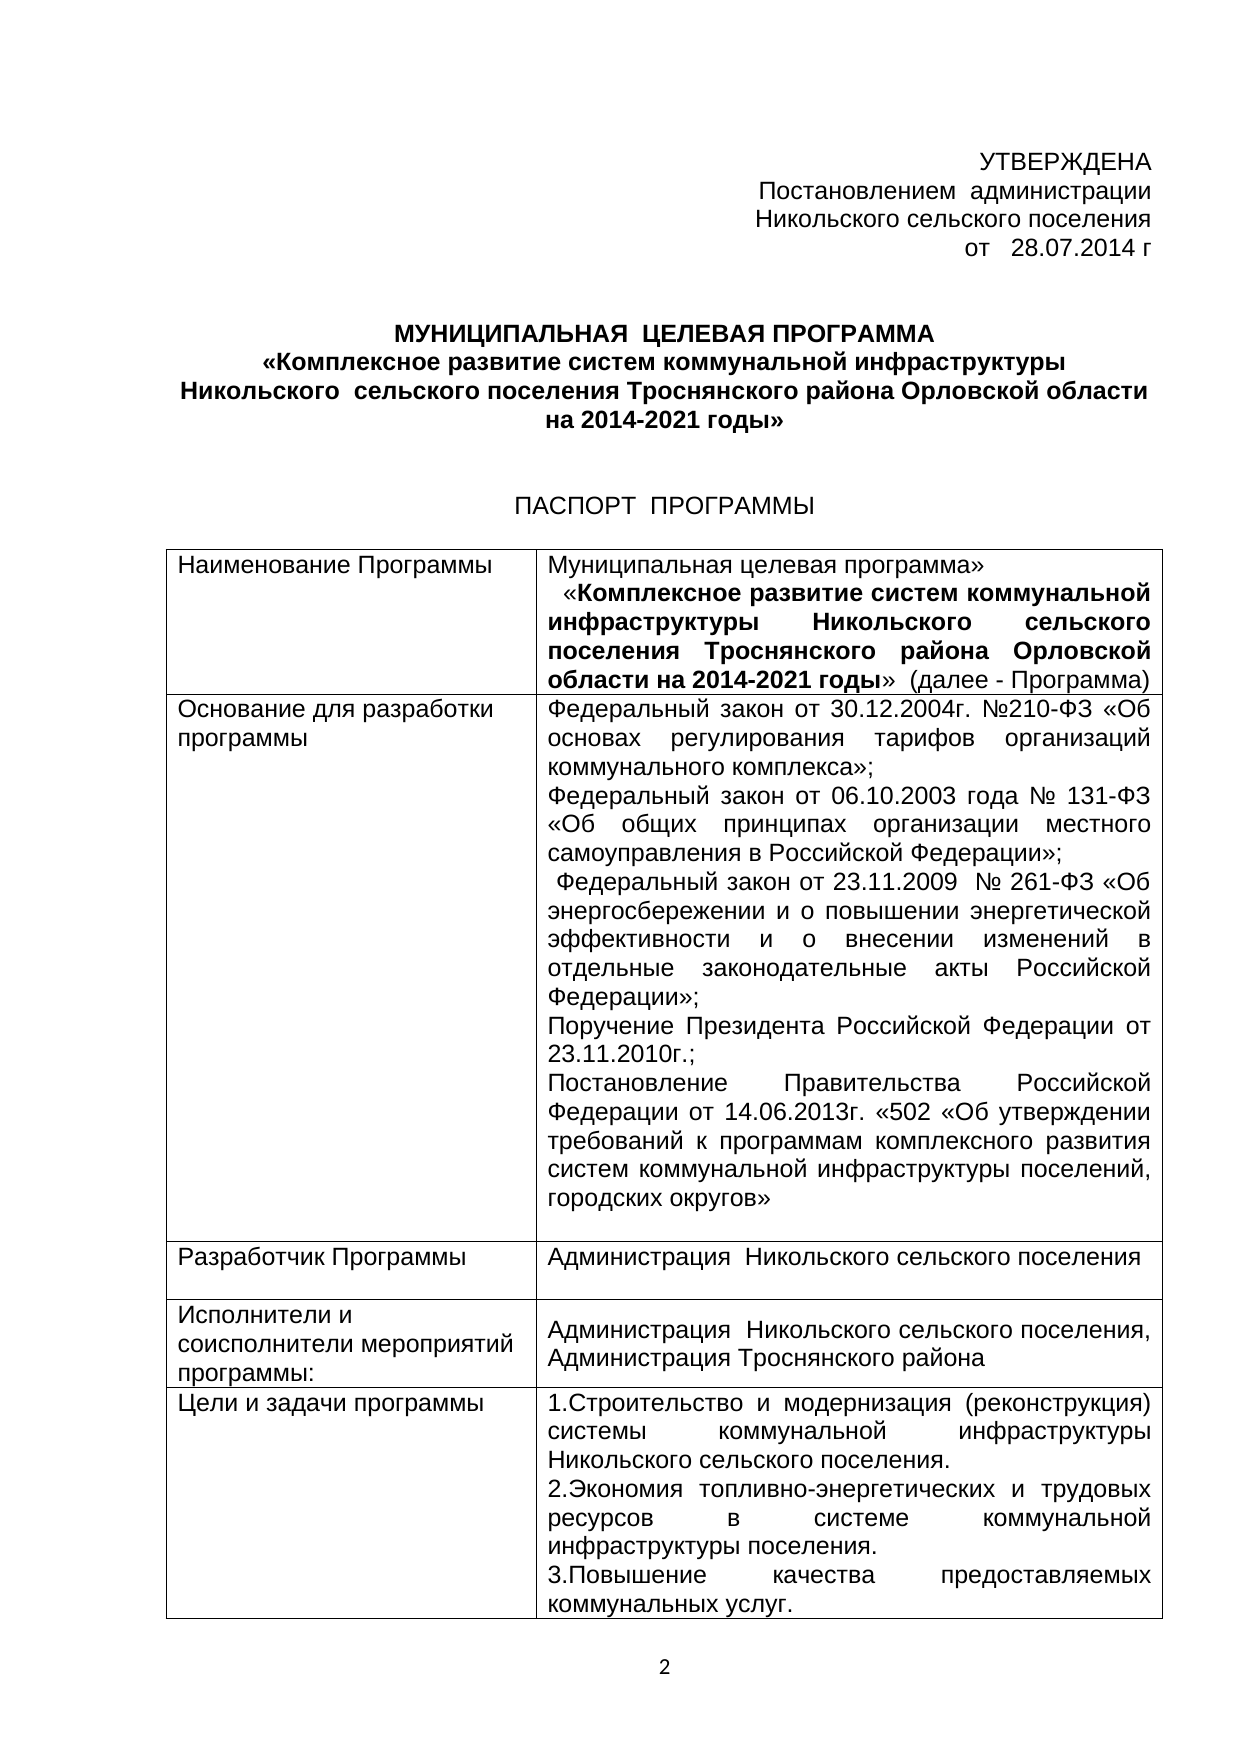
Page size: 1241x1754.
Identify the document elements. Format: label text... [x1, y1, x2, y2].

table_header Наименование Программы [167, 550, 536, 693]
text от 28.07.2014 г [177, 233, 1152, 262]
text Никольского сельского поселения [177, 204, 1152, 233]
text «Комплексное развитие систем коммунальной инфраструктуры Никольского сельского поселения Троснянского района Орловской области на 2014-2021 годы» [177, 347, 1152, 434]
table_cell Администрация Никольского сельского поселения [537, 1242, 1162, 1299]
table_cell Федеральный закон от 30.12.2004г. №210-ФЗ «Об основах регулирования тарифов организаций коммунального комплекса»; Федеральный закон от 06.10.2003 года № 131-ФЗ «Об общих принципах организации местного самоуправления в Российской Федерации»; Федеральный закон от 23.11.2009 № 261-ФЗ «Об энергосбережении и о повышении энергетической эффективности и о внесении изменений в отдельные законодательные акты Российской Федерации»; Поручение Президента Российской Федерации от 23.11.2010г.; Постановление Правительства Российской Федерации от 14.06.2013г. «502 «Об утверждении требований к программам комплексного развития систем коммунальной инфраструктуры поселений, городских округов» [537, 695, 1162, 1241]
text МУНИЦИПАЛЬНАЯ ЦЕЛЕВАЯ ПРОГРАММА [177, 319, 1152, 347]
text ПАСПОРТ ПРОГРАММЫ [177, 491, 1152, 520]
text Постановлением администрации [177, 176, 1152, 204]
table_header Муниципальная целевая программа» «Комплексное развитие систем коммунальной инфраструктуры Никольского сельского поселения Троснянского района Орловской области на 2014-2021 годы» (далее - Программа) [537, 550, 1162, 693]
text УТВЕРЖДЕНА [177, 147, 1152, 176]
table_cell Основание для разработки программы [167, 695, 536, 1241]
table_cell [167, 1388, 536, 1618]
table_cell Разработчик Программы [167, 1242, 536, 1299]
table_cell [537, 1388, 1162, 1618]
table_cell Администрация Никольского сельского поселения, Администрация Троснянского района [537, 1300, 1162, 1387]
table_cell Исполнители и соисполнители мероприятий программы: [167, 1300, 536, 1387]
